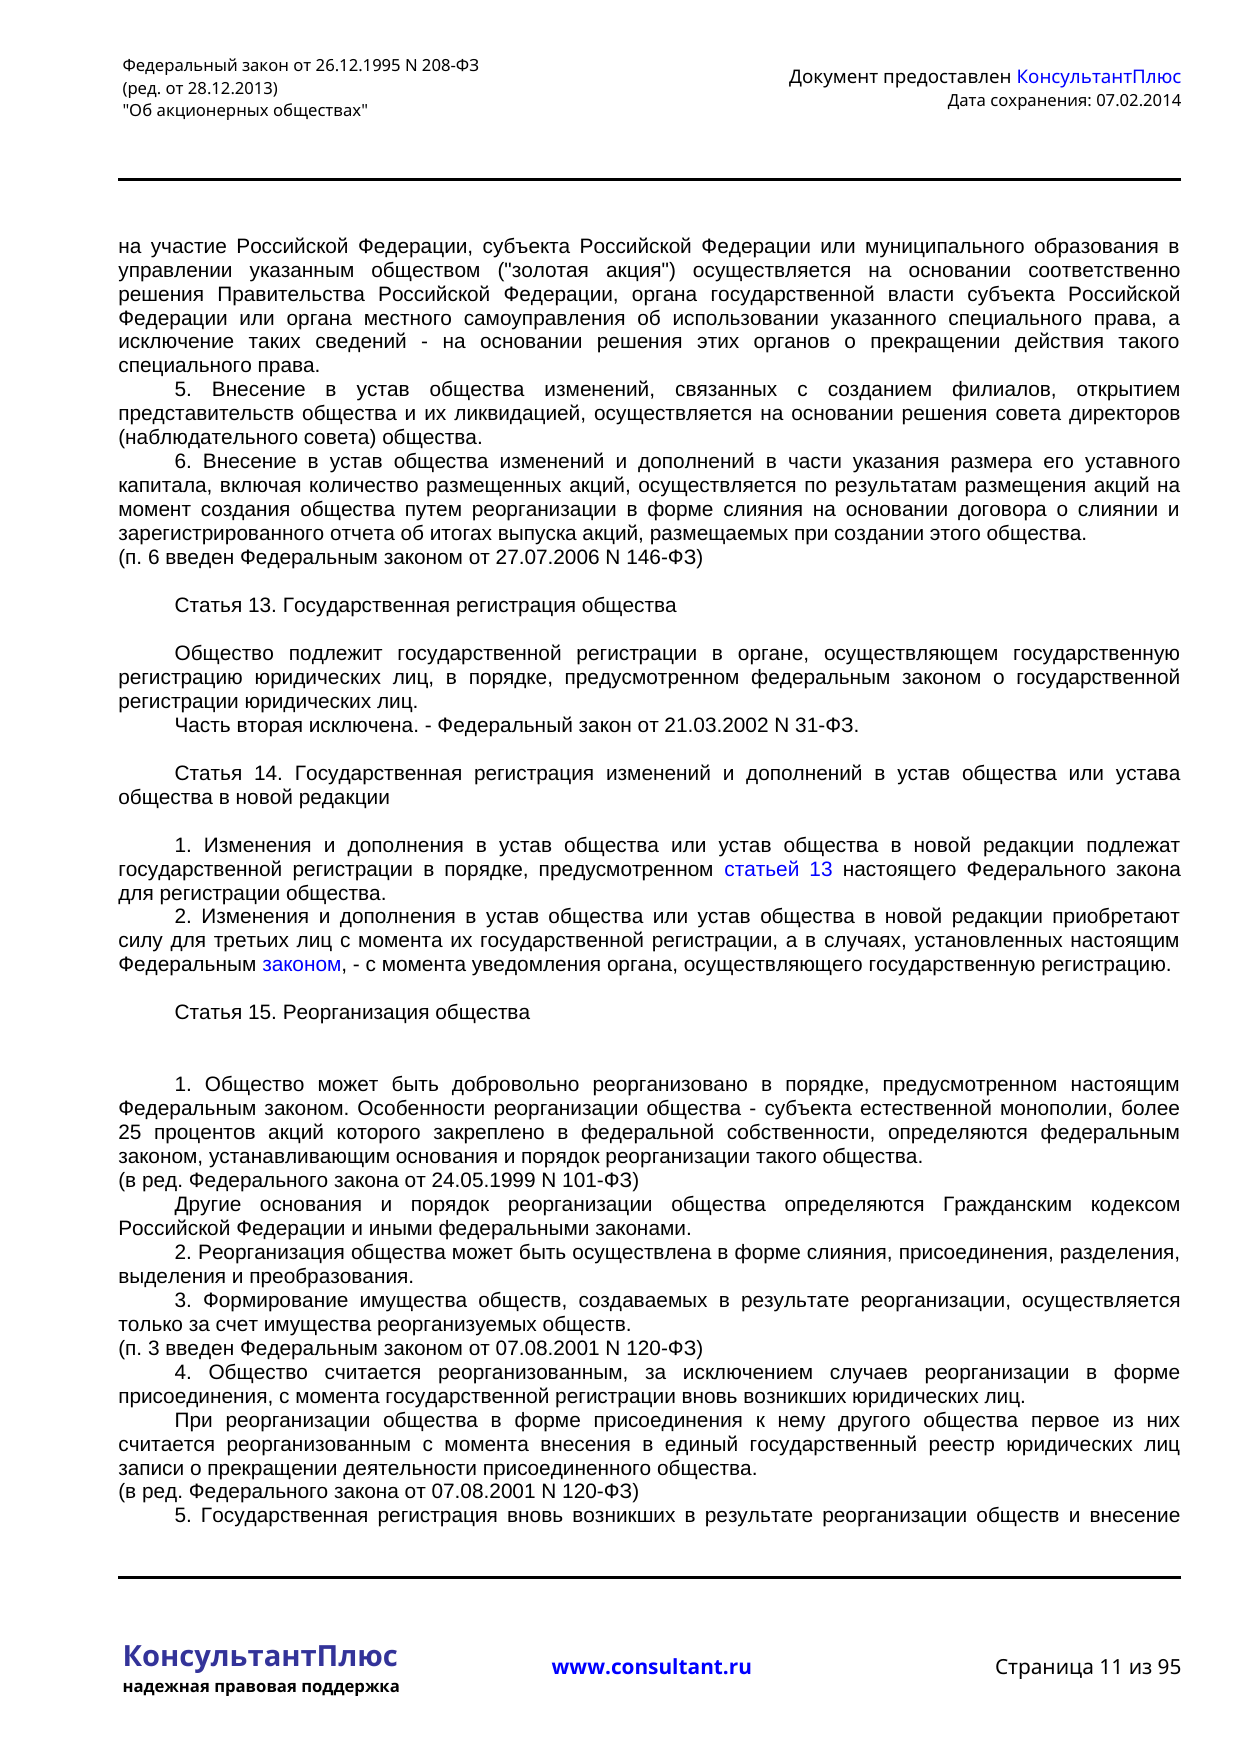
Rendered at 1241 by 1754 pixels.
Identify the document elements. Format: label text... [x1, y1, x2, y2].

text 4. Общество считается реорганизованным, за исключением случаев реорганизации в форме присоединения, с момента государственной регистрации вновь возникших юридических лиц. [118, 1359, 1181, 1407]
text 2. Изменения и дополнения в устав общества или устав общества в новой редакции приобретают силу для третьих лиц с момента их государственной регистрации, а в случаях, установленных настоящим Федеральным законом, - с момента уведомления органа, осуществляющего государственную регистрацию. [118, 904, 1181, 976]
text 3. Формирование имущества обществ, создаваемых в результате реорганизации, осуществляется только за счет имущества реорганизуемых обществ. [118, 1288, 1181, 1336]
text Другие основания и порядок реорганизации общества определяются Гражданским кодексом Российской Федерации и иными федеральными законами. [118, 1192, 1181, 1240]
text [118, 233, 1181, 377]
text 6. Внесение в устав общества изменений и дополнений в части указания размера его уставного капитала, включая количество размещенных акций, осуществляется по результатам размещения акций на момент создания общества путем реорганизации в форме слияния на основании договора о слиянии и зарегистрированного отчета об итогах выпуска акций, размещаемых при создании этого общества. [118, 449, 1181, 545]
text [118, 1503, 1181, 1527]
text Статья 13. Государственная регистрация общества [118, 593, 1181, 617]
text 1. Изменения и дополнения в устав общества или устав общества в новой редакции подлежат государственной регистрации в порядке, предусмотренном статьей 13 настоящего Федерального закона для регистрации общества. [118, 832, 1181, 904]
text 1. Общество может быть добровольно реорганизовано в порядке, предусмотренном настоящим Федеральным законом. Особенности реорганизации общества - субъекта естественной монополии, более 25 процентов акций которого закреплено в федеральной собственности, определяются федеральным законом, устанавливающим основания и порядок реорганизации такого общества. [118, 1072, 1181, 1168]
text Статья 14. Государственная регистрация изменений и дополнений в устав общества или устава общества в новой редакции [118, 761, 1181, 808]
text (в ред. Федерального закона от 24.05.1999 N 101-ФЗ) [118, 1168, 1181, 1192]
text Общество подлежит государственной регистрации в органе, осуществляющем государственную регистрацию юридических лиц, в порядке, предусмотренном федеральным законом о государственной регистрации юридических лиц. [118, 641, 1181, 713]
text При реорганизации общества в форме присоединения к нему другого общества первое из них считается реорганизованным с момента внесения в единый государственный реестр юридических лиц записи о прекращении деятельности присоединенного общества. [118, 1407, 1181, 1479]
text (в ред. Федерального закона от 07.08.2001 N 120-ФЗ) [118, 1479, 1181, 1503]
text 5. Внесение в устав общества изменений, связанных с созданием филиалов, открытием представительств общества и их ликвидацией, осуществляется на основании решения совета директоров (наблюдательного совета) общества. [118, 377, 1181, 449]
text 2. Реорганизация общества может быть осуществлена в форме слияния, присоединения, разделения, выделения и преобразования. [118, 1240, 1181, 1288]
text (п. 3 введен Федеральным законом от 07.08.2001 N 120-ФЗ) [118, 1336, 1181, 1359]
text Статья 15. Реорганизация общества [118, 1000, 1181, 1024]
text Часть вторая исключена. - Федеральный закон от 21.03.2002 N 31-ФЗ. [118, 713, 1181, 737]
text (п. 6 введен Федеральным законом от 27.07.2006 N 146-ФЗ) [118, 545, 1181, 569]
